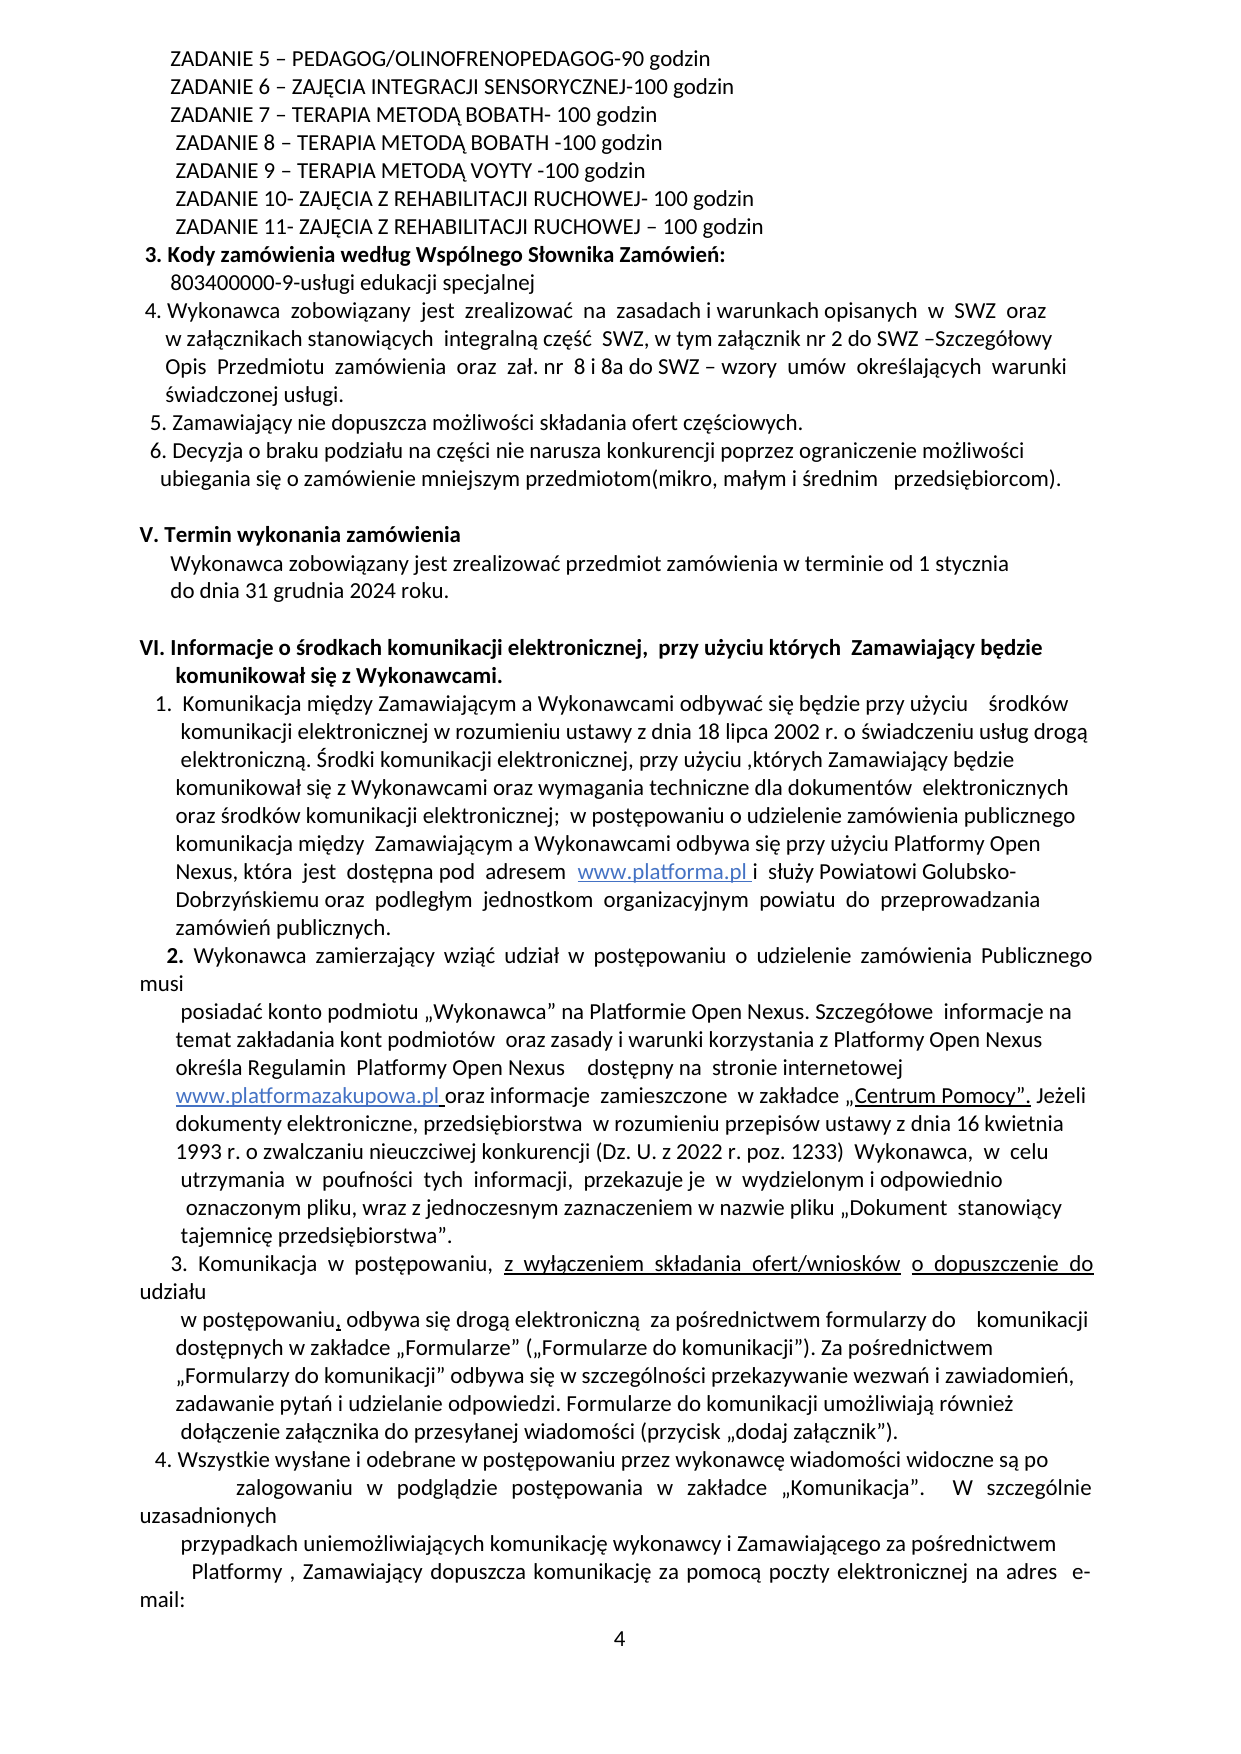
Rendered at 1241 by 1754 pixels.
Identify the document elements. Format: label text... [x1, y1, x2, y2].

text komunikował się z Wykonawcami. [139, 661, 1094, 689]
text dokumenty elektroniczne, przedsiębiorstwa w rozumieniu przepisów ustawy z dnia 16 kwietnia [139, 1109, 1094, 1137]
text oraz środków komunikacji elektronicznej; w postępowaniu o udzielenie zamówienia publicznego [139, 801, 1094, 829]
text 3. Komunikacja w postępowaniu, z wyłączeniem składania ofert/wniosków o dopuszczenie do udziału [139, 1249, 1094, 1305]
text 6. Decyzja o braku podziału na części nie narusza konkurencji poprzez ograniczenie możliwości [139, 437, 1094, 464]
text Nexus, która jest dostępna pod adresem www.platforma.pl i służy Powiatowi Golubsko- [139, 857, 1094, 885]
text www.platformazakupowa.pl oraz informacje zamieszczone w zakładce „Centrum Pomocy”. Jeżeli [139, 1081, 1094, 1109]
text komunikował się z Wykonawcami oraz wymagania techniczne dla dokumentów elektronicznych [139, 773, 1094, 801]
text ZADANIE 7 – TERAPIA METODĄ BOBATH- 100 godzin [139, 100, 1094, 128]
text Dobrzyńskiemu oraz podległym jednostkom organizacyjnym powiatu do przeprowadzania [139, 885, 1094, 913]
text ZADANIE 5 – PEDAGOG/OLINOFRENOPEDAGOG-90 godzin [139, 44, 1094, 72]
text komunikacji elektronicznej w rozumieniu ustawy z dnia 18 lipca 2002 r. o świadczeniu usług drogą [139, 717, 1094, 745]
text ZADANIE 6 – ZAJĘCIA INTEGRACJI SENSORYCZNEJ-100 godzin [139, 72, 1094, 100]
text ZADANIE 8 – TERAPIA METODĄ BOBATH -100 godzin [139, 128, 1094, 156]
text elektroniczną. Środki komunikacji elektronicznej, przy użyciu ,których Zamawiający będzie [139, 745, 1094, 773]
text do dnia 31 grudnia 2024 roku. [139, 577, 1094, 605]
text w postępowaniu, odbywa się drogą elektroniczną za pośrednictwem formularzy do komunikacji [139, 1305, 1094, 1333]
text komunikacja między Zamawiającym a Wykonawcami odbywa się przy użyciu Platformy Open [139, 829, 1094, 857]
text 2. Wykonawca zamierzający wziąć udział w postępowaniu o udzielenie zamówienia Publicznego musi [139, 941, 1094, 997]
text 1. Komunikacja między Zamawiającym a Wykonawcami odbywać się będzie przy użyciu środków [139, 689, 1094, 717]
text świadczonej usługi. [139, 381, 1094, 408]
text V. Termin wykonania zamówienia [139, 521, 1094, 549]
text zamówień publicznych. [139, 913, 1094, 941]
text w załącznikach stanowiących integralną część SWZ, w tym załącznik nr 2 do SWZ –Szczegółowy [139, 324, 1094, 352]
text posiadać konto podmiotu „Wykonawca” na Platformie Open Nexus. Szczegółowe informacje na [139, 997, 1094, 1025]
text dołączenie załącznika do przesyłanej wiadomości (przycisk „dodaj załącznik”). [139, 1417, 1094, 1445]
text „Formularzy do komunikacji” odbywa się w szczególności przekazywanie wezwań i zawiadomień, [139, 1361, 1094, 1389]
text oznaczonym pliku, wraz z jednoczesnym zaznaczeniem w nazwie pliku „Dokument stanowiący [139, 1193, 1094, 1221]
text 803400000-9-usługi edukacji specjalnej [139, 268, 1094, 296]
text ZADANIE 11- ZAJĘCIA Z REHABILITACJI RUCHOWEJ – 100 godzin [139, 212, 1094, 240]
text Wykonawca zobowiązany jest zrealizować przedmiot zamówienia w terminie od 1 stycznia [139, 549, 1094, 577]
text ZADANIE 9 – TERAPIA METODĄ VOYTY -100 godzin [139, 156, 1094, 184]
text zadawanie pytań i udzielanie odpowiedzi. Formularze do komunikacji umożliwiają również [139, 1389, 1094, 1417]
text ZADANIE 10- ZAJĘCIA Z REHABILITACJI RUCHOWEJ- 100 godzin [139, 184, 1094, 212]
text 1993 r. o zwalczaniu nieuczciwej konkurencji (Dz. U. z 2022 r. poz. 1233) Wykonawca, w celu [139, 1137, 1094, 1165]
text temat zakładania kont podmiotów oraz zasady i warunki korzystania z Platformy Open Nexus [139, 1025, 1094, 1053]
text dostępnych w zakładce „Formularze” („Formularze do komunikacji”). Za pośrednictwem [139, 1333, 1094, 1361]
text przypadkach uniemożliwiających komunikację wykonawcy i Zamawiającego za pośrednictwem [139, 1529, 1094, 1557]
text tajemnicę przedsiębiorstwa”. [139, 1221, 1094, 1249]
text ubiegania się o zamówienie mniejszym przedmiotom(mikro, małym i średnim przedsiębiorcom). [139, 464, 1094, 493]
text 4. Wykonawca zobowiązany jest zrealizować na zasadach i warunkach opisanych w SWZ oraz [139, 296, 1094, 324]
text 4. Wszystkie wysłane i odebrane w postępowaniu przez wykonawcę wiadomości widoczne są po [139, 1445, 1094, 1473]
text zalogowaniu w podglądzie postępowania w zakładce „Komunikacja”. W szczególnie uzasadnionych [139, 1473, 1094, 1529]
text 3. Kody zamówienia według Wspólnego Słownika Zamówień: [139, 240, 1094, 268]
text utrzymania w poufności tych informacji, przekazuje je w wydzielonym i odpowiednio [139, 1165, 1094, 1193]
text Platformy , Zamawiający dopuszcza komunikację za pomocą poczty elektronicznej na adres e-mail: [139, 1557, 1094, 1613]
text określa Regulamin Platformy Open Nexus dostępny na stronie internetowej [139, 1053, 1094, 1081]
text VI. Informacje o środkach komunikacji elektronicznej, przy użyciu których Zamawiający będzie [139, 633, 1094, 661]
text Opis Przedmiotu zamówienia oraz zał. nr 8 i 8a do SWZ – wzory umów określających warunki [139, 352, 1094, 381]
text 5. Zamawiający nie dopuszcza możliwości składania ofert częściowych. [139, 408, 1094, 437]
